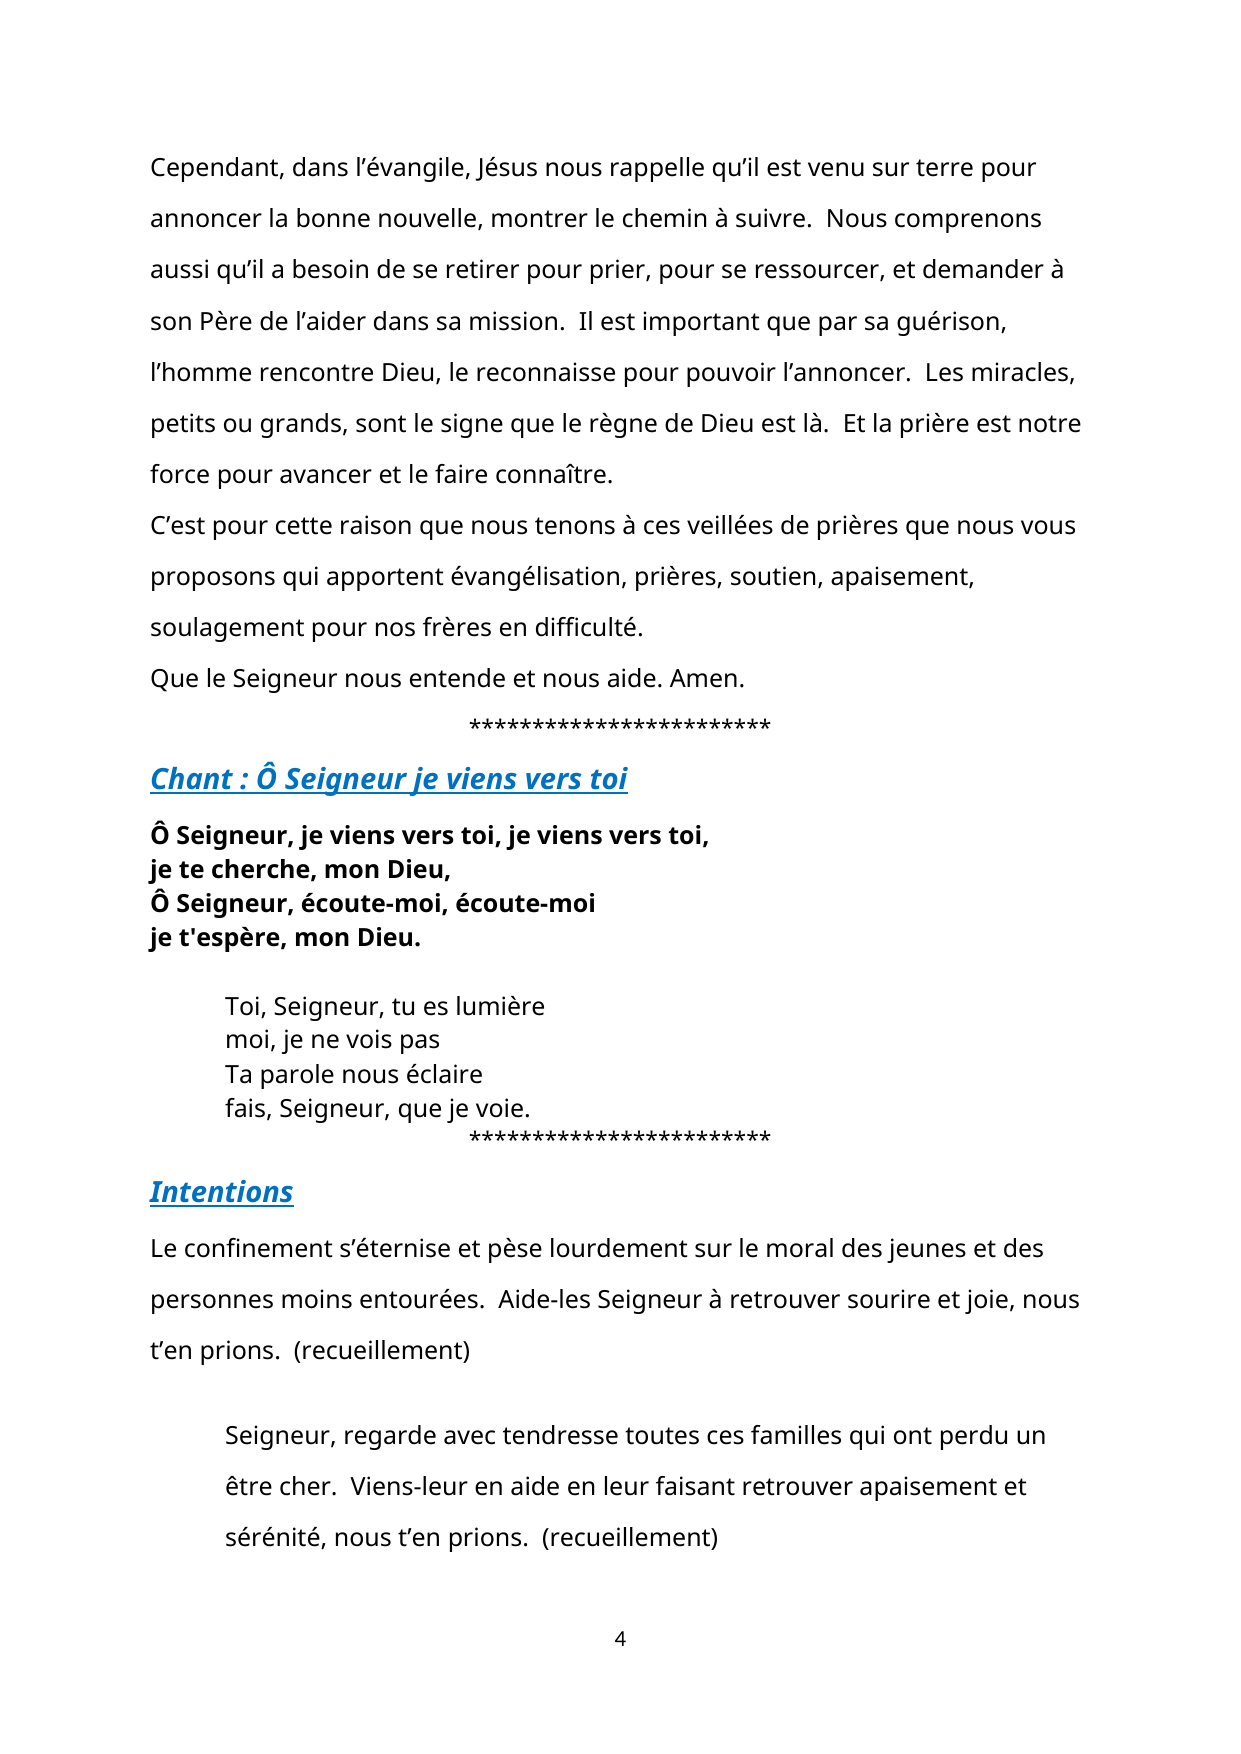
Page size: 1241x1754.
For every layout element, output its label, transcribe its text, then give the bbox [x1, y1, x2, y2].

text Ô Seigneur, je viens vers toi, je viens vers toi, [150, 818, 1090, 852]
text Intentions [150, 1171, 1090, 1211]
text Toi, Seigneur, tu es lumière moi, je ne vois pas Ta parole nous éclaire fais, Seigneur, que je voie. [150, 988, 1090, 1124]
text Chant : Ô Seigneur je viens vers toi [150, 758, 1090, 798]
text Cependant, dans l’évangile, Jésus nous rappelle qu’il est venu sur terre pour annoncer la bonne nouvelle, montrer le chemin à suivre. Nous comprenons aussi qu’il a besoin de se retirer pour prier, pour se ressourcer, et demander à son Père de l’aider dans sa mission. Il est important que par sa guérison, l’homme rencontre Dieu, le reconnaisse pour pouvoir l’annoncer. Les miracles, petits ou grands, sont le signe que le règne de Dieu est là. Et la prière est notre force pour avancer et le faire connaître. [150, 150, 1090, 490]
text je te cherche, mon Dieu, [150, 852, 1090, 886]
text C’est pour cette raison que nous tenons à ces veillées de prières que nous vous proposons qui apportent évangélisation, prières, soutien, apaisement, soulagement pour nos frères en difficulté. [150, 507, 1090, 643]
text ************************ [150, 711, 1090, 743]
text Que le Seigneur nous entende et nous aide. Amen. [150, 660, 1090, 694]
text ************************ [150, 1124, 1090, 1156]
text Seigneur, regarde avec tendresse toutes ces familles qui ont perdu un être cher. Viens-leur en aide en leur faisant retrouver apaisement et sérénité, nous t’en prions. (recueillement) [225, 1418, 1090, 1554]
text Le confinement s’éternise et pèse lourdement sur le moral des jeunes et des personnes moins entourées. Aide-les Seigneur à retrouver sourire et joie, nous t’en prions. (recueillement) [150, 1231, 1090, 1367]
text je t'espère, mon Dieu. [150, 920, 1090, 954]
text Ô Seigneur, écoute-moi, écoute-moi [150, 886, 1090, 920]
